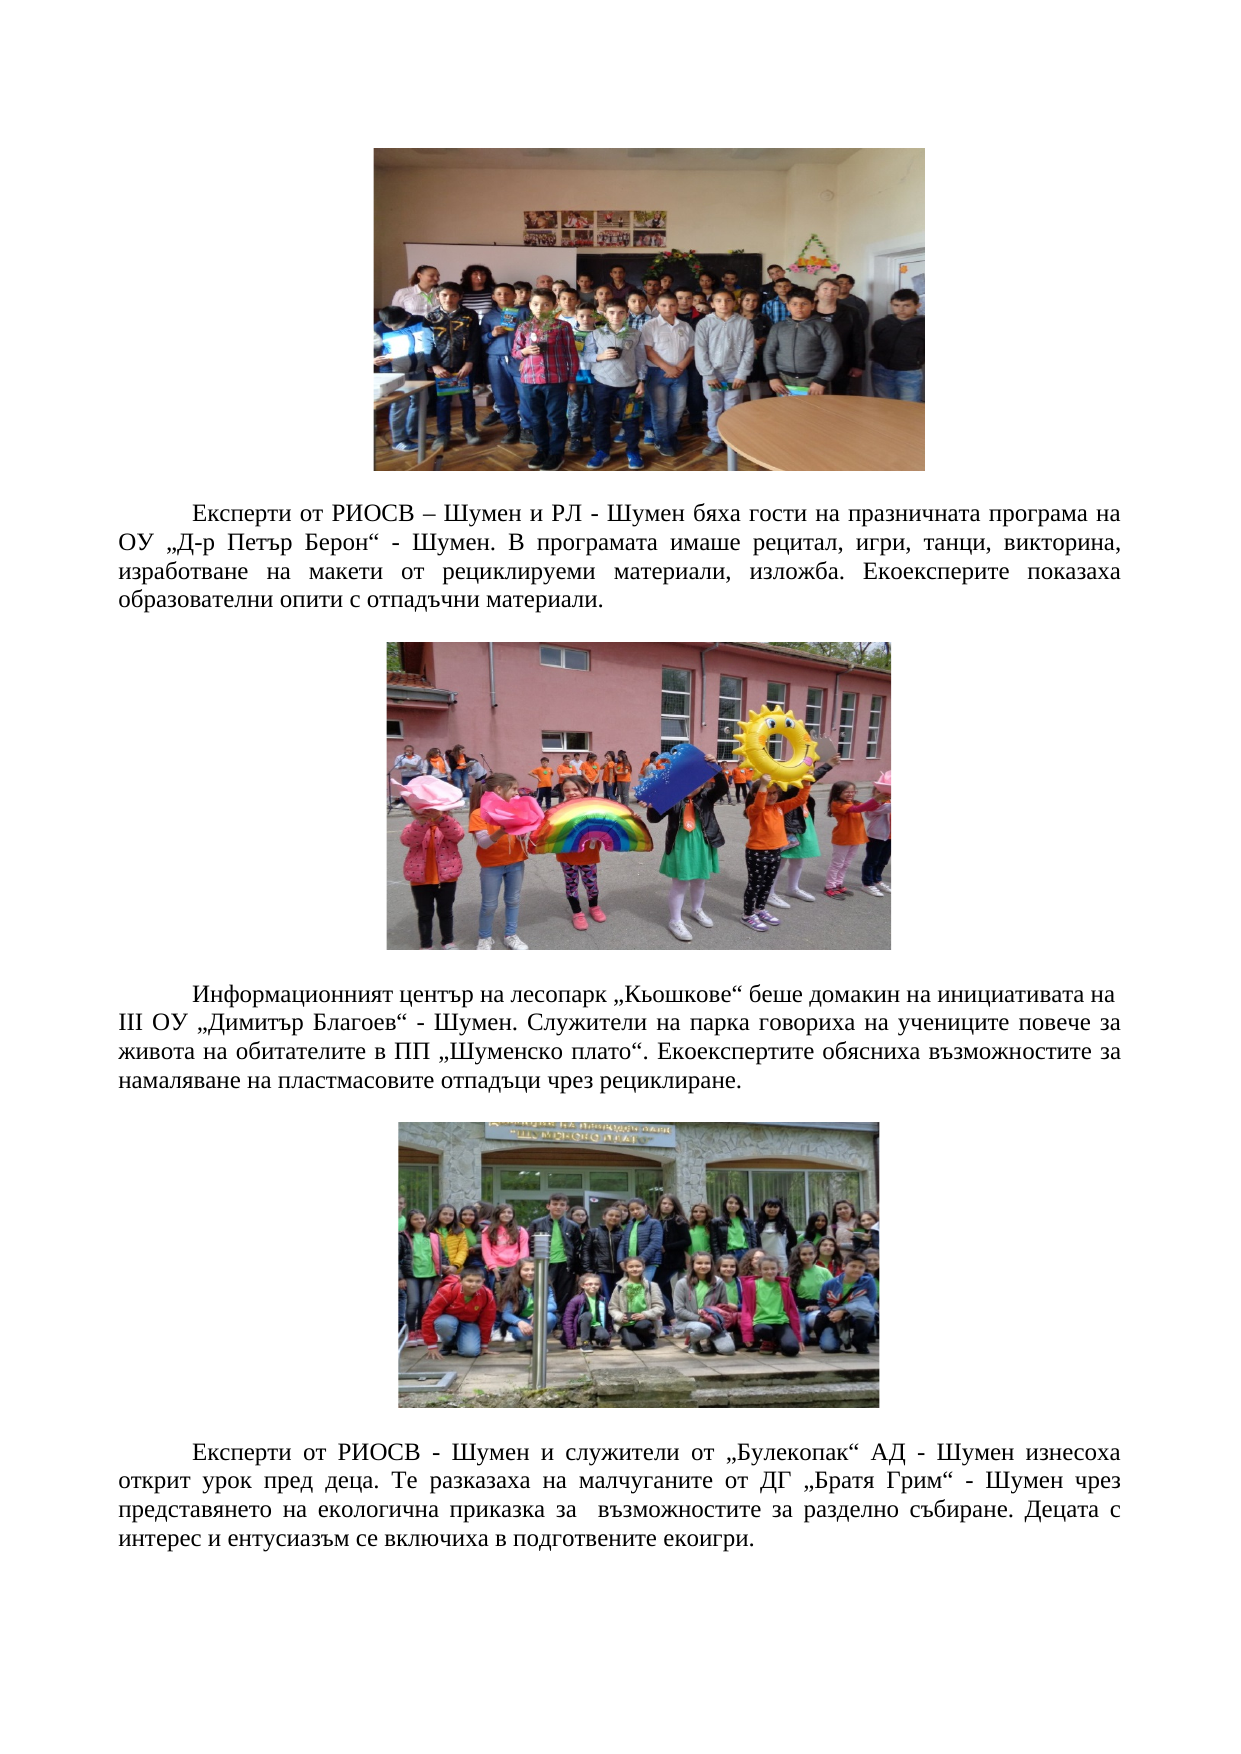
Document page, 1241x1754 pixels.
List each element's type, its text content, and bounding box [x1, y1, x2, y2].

text Експерти от РИОСВ - Шумен и служители от „Булекопак“ АД - Шумен изнесоха открит урок пред деца. Те разказаха на малчуганите от ДГ „Братя Грим“ - Шумен чрез представянето на екологична приказка за възможностите за разделно събиране. Децата с интерес и ентусиазъм се включиха в подготвените екоигри. [118, 1437, 1122, 1552]
picture [398, 1122, 880, 1408]
text Експерти от РИОСВ – Шумен и РЛ - Шумен бяха гости на празничната програма на ОУ „Д-р Петър Берон“ - Шумен. В програмата имаше рецитал, игри, танци, викторина, изработване на макети от рециклируеми материали, изложба. Екоексперите показаха образователни опити с отпадъчни материали. [118, 498, 1122, 613]
text Информационният център на лесопарк „Кьошкове“ беше домакин на инициативата на III ОУ „Димитър Благоев“ - Шумен. Служители на парка говориха на учениците повече за живота на обитателите в ПП „Шуменско плато“. Екоекспертите обясниха възможностите за намаляване на пластмасовите отпадъци чрез рециклиране. [118, 979, 1122, 1094]
picture [373, 148, 925, 471]
picture [386, 642, 892, 950]
